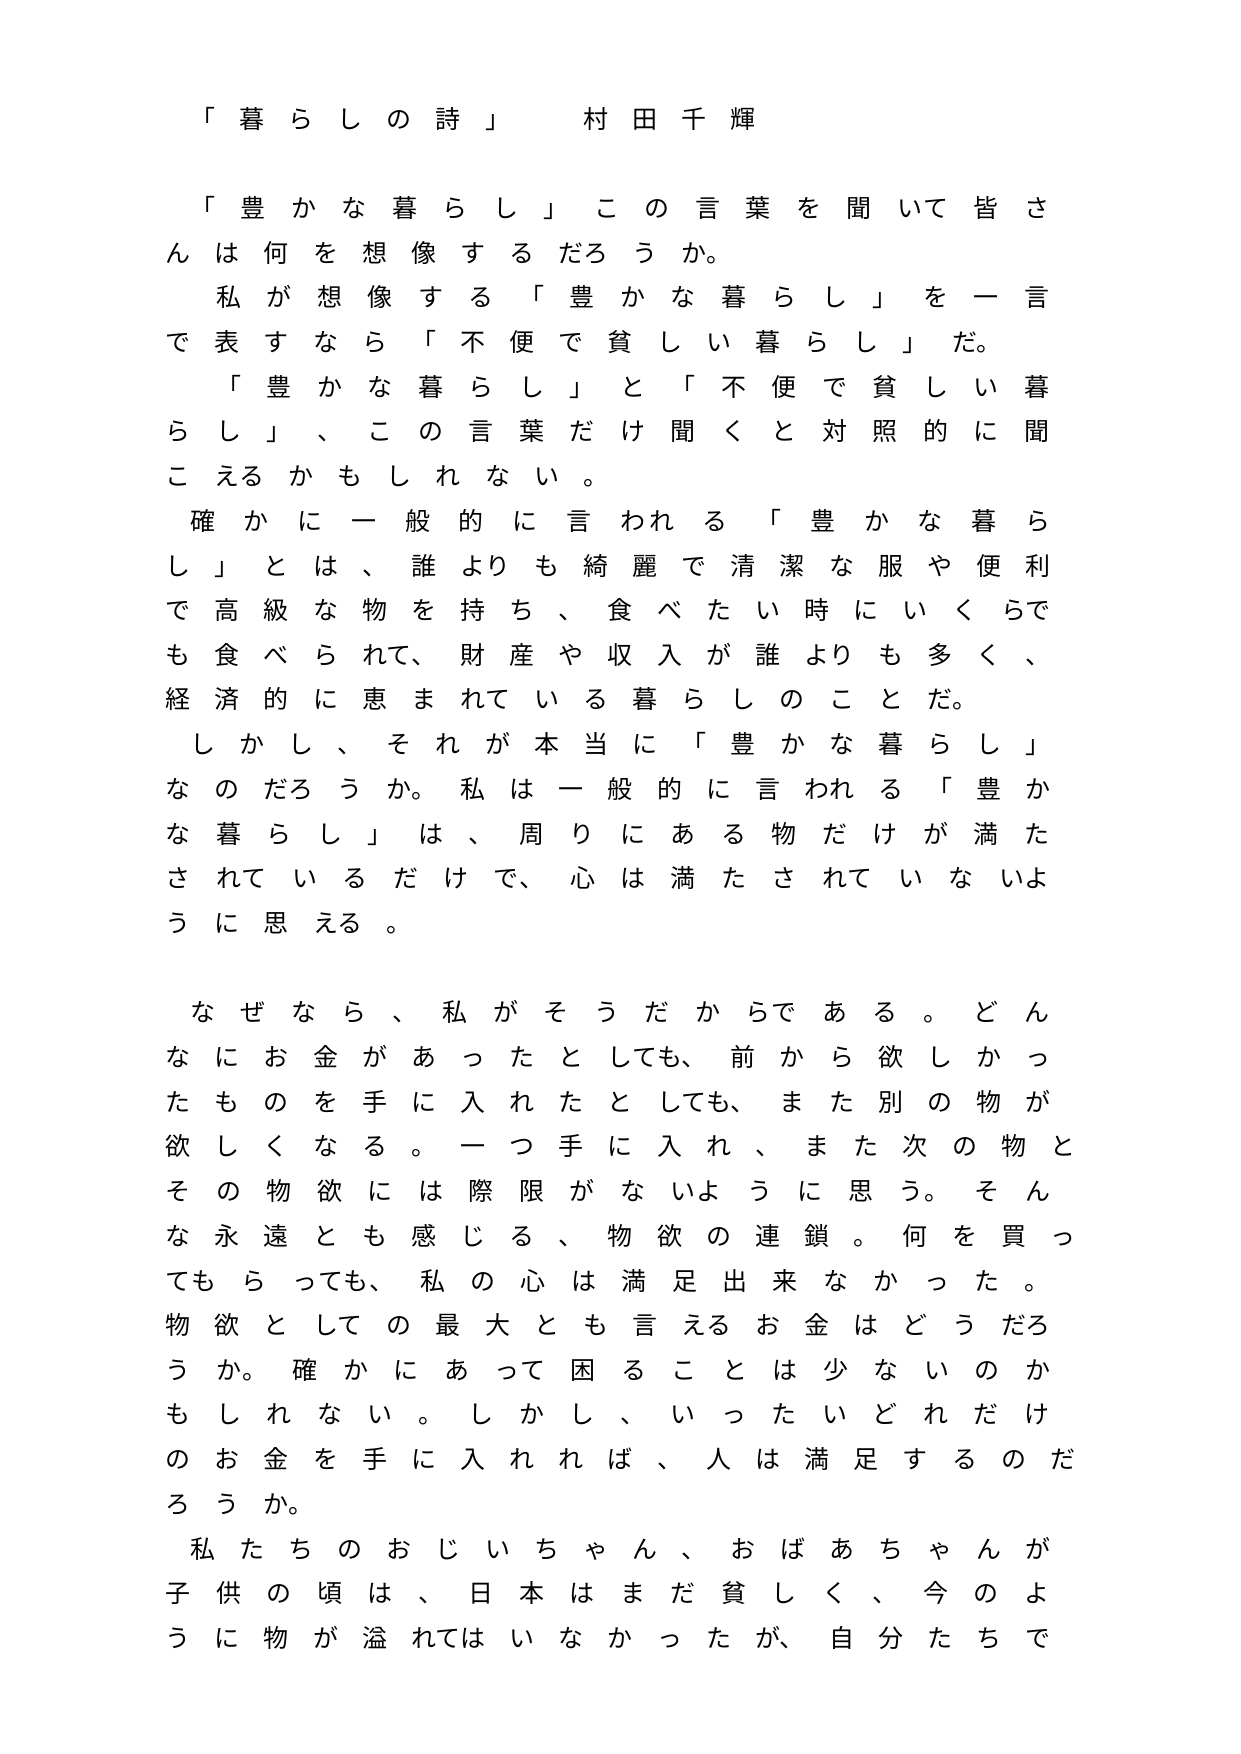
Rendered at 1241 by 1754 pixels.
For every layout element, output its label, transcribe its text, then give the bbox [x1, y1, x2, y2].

text 私が想像する「豊かな暮らし」を一言で表すなら「不便で貧しい暮らし」だ。 [165, 274, 1075, 363]
text なぜなら、私がそうだからである。どんなにお金があったとしても、前から欲しかったものを手に入れたとしても、また別の物が欲しくなる。一つ手に入れ、また次の物と、その物欲には際限がないように思う。そんな永遠とも感じる、物欲の連鎖。何を買ってもらっても、私の心は満足出来なかった。物欲としての最大とも言えるお金はどうだろうか。確かにあって困ることは少ないのかもしれない。しかし、いったいどれだけのお金を手に入れれば、人は満足するのだろうか。 [165, 989, 1075, 1525]
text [165, 1525, 1075, 1659]
text 「暮らしの詩」 村田千輝 [165, 95, 1075, 139]
text 確かに一般的に言われる「豊かな暮らし」とは、誰よりも綺麗で清潔な服や便利で高級な物を持ち、食べたい時にいくらでも食べられて、財産や収入が誰よりも多く、経済的に恵まれている暮らしのことだ。 [165, 497, 1075, 721]
text 「豊かな暮らし」この言葉を聞いて皆さんは何を想像するだろうか。 [165, 184, 1075, 274]
text しかし、それが本当に「豊かな暮らし」なのだろうか。私は一般的に言われる「豊かな暮らし」は、周りにある物だけが満たされているだけで、心は満たされていないように思える。 [165, 721, 1075, 944]
text 「豊かな暮らし」と「不便で貧しい暮らし」、この言葉だけ聞くと対照的に聞こえるかもしれない。 [165, 363, 1075, 497]
